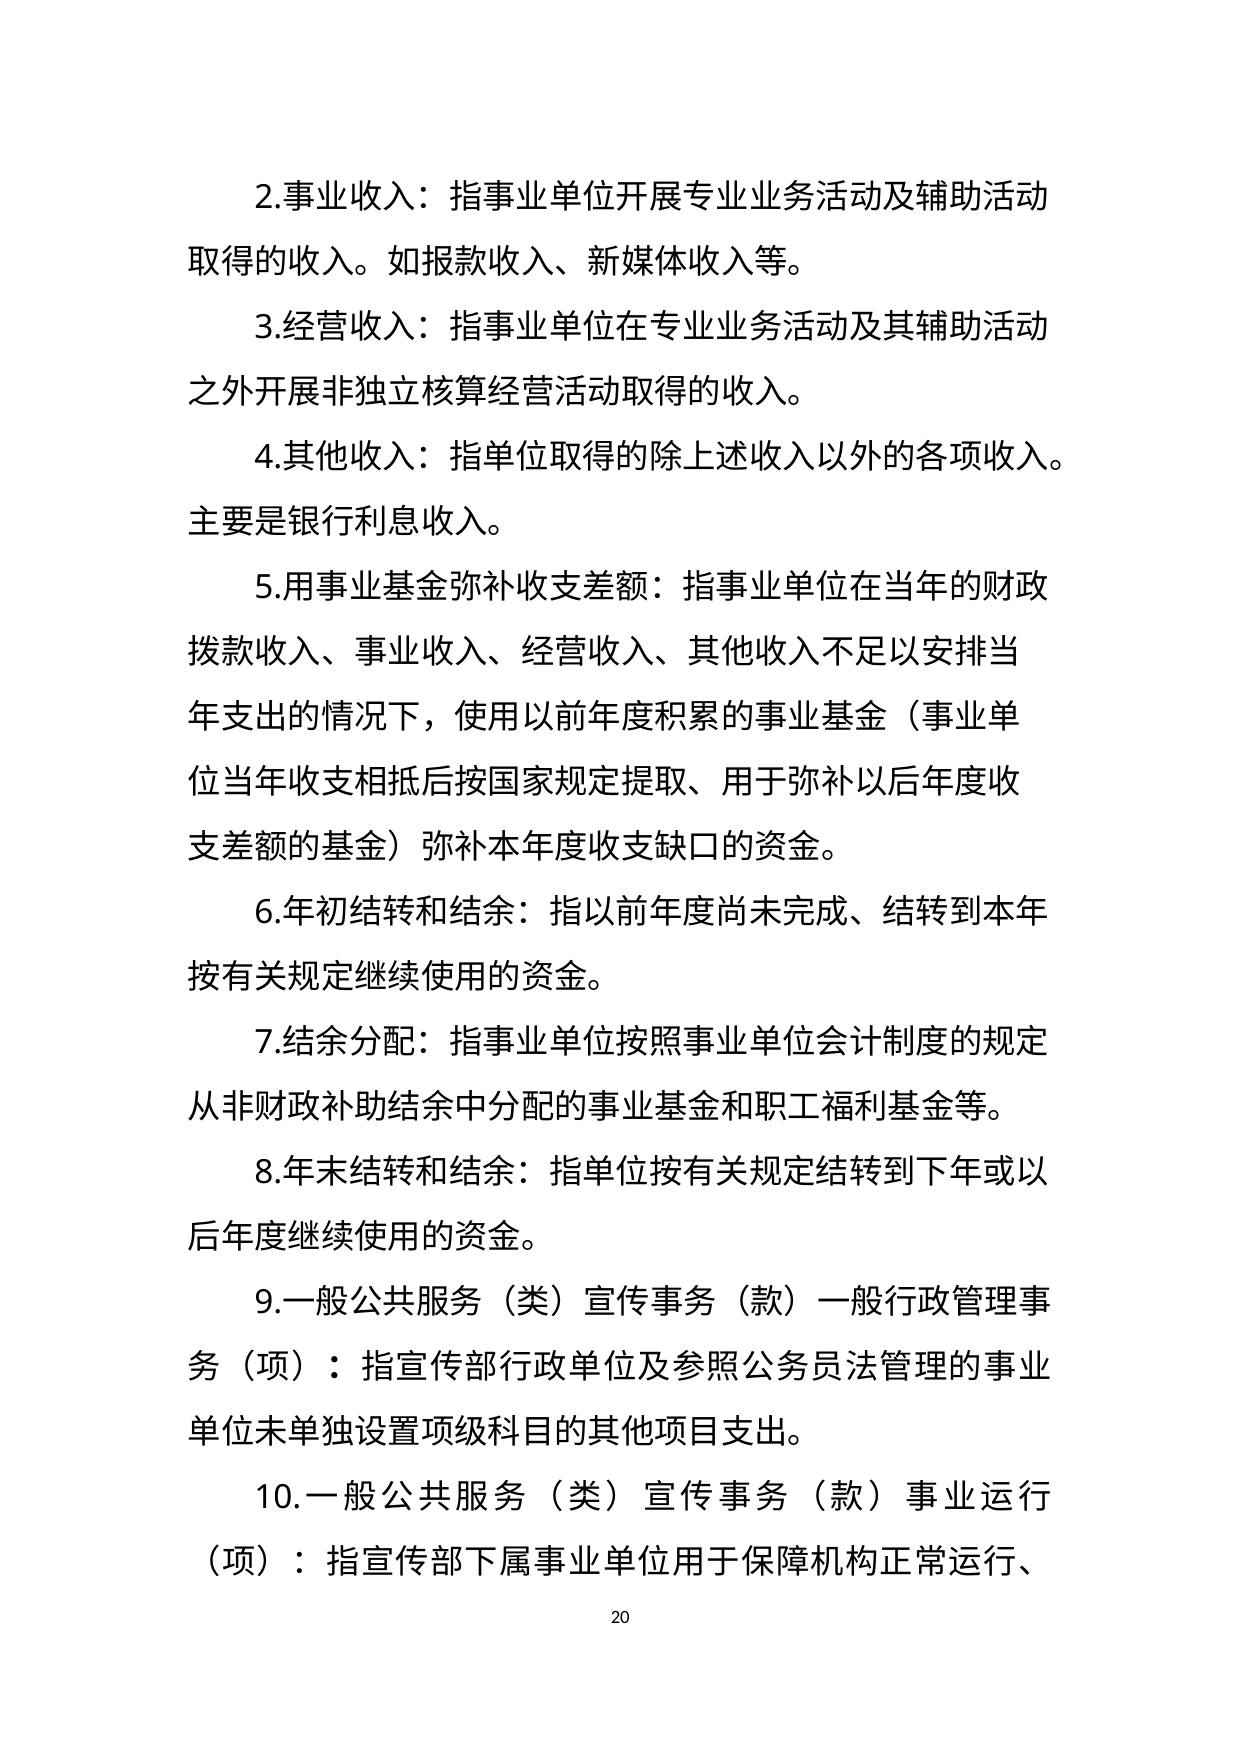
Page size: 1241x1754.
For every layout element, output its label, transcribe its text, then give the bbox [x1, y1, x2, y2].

text 5.用事业基金弥补收支差额：指事业单位在当年的财政拨款收入、事业收入、经营收入、其他收入不足以安排当年支出的情况下，使用以前年度积累的事业基金（事业单位当年收支相抵后按国家规定提取、用于弥补以后年度收支差额的基金）弥补本年度收支缺口的资金。 [187, 552, 1053, 877]
text 2.事业收入：指事业单位开展专业业务活动及辅助活动取得的收入。如报款收入、新媒体收入等。 [187, 162, 1053, 292]
text 6.年初结转和结余：指以前年度尚未完成、结转到本年按有关规定继续使用的资金。 [187, 877, 1053, 1007]
text 3.经营收入：指事业单位在专业业务活动及其辅助活动之外开展非独立核算经营活动取得的收入。 [187, 292, 1053, 422]
text 8.年末结转和结余：指单位按有关规定结转到下年或以后年度继续使用的资金。 [187, 1137, 1053, 1267]
text 4.其他收入：指单位取得的除上述收入以外的各项收入。主要是银行利息收入。 [187, 422, 1053, 552]
text 7.结余分配：指事业单位按照事业单位会计制度的规定从非财政补助结余中分配的事业基金和职工福利基金等。 [187, 1007, 1053, 1137]
text 9.一般公共服务（类）宣传事务（款）一般行政管理事务（项）：指宣传部行政单位及参照公务员法管理的事业单位未单独设置项级科目的其他项目支出。 [187, 1267, 1053, 1462]
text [187, 1462, 1053, 1592]
